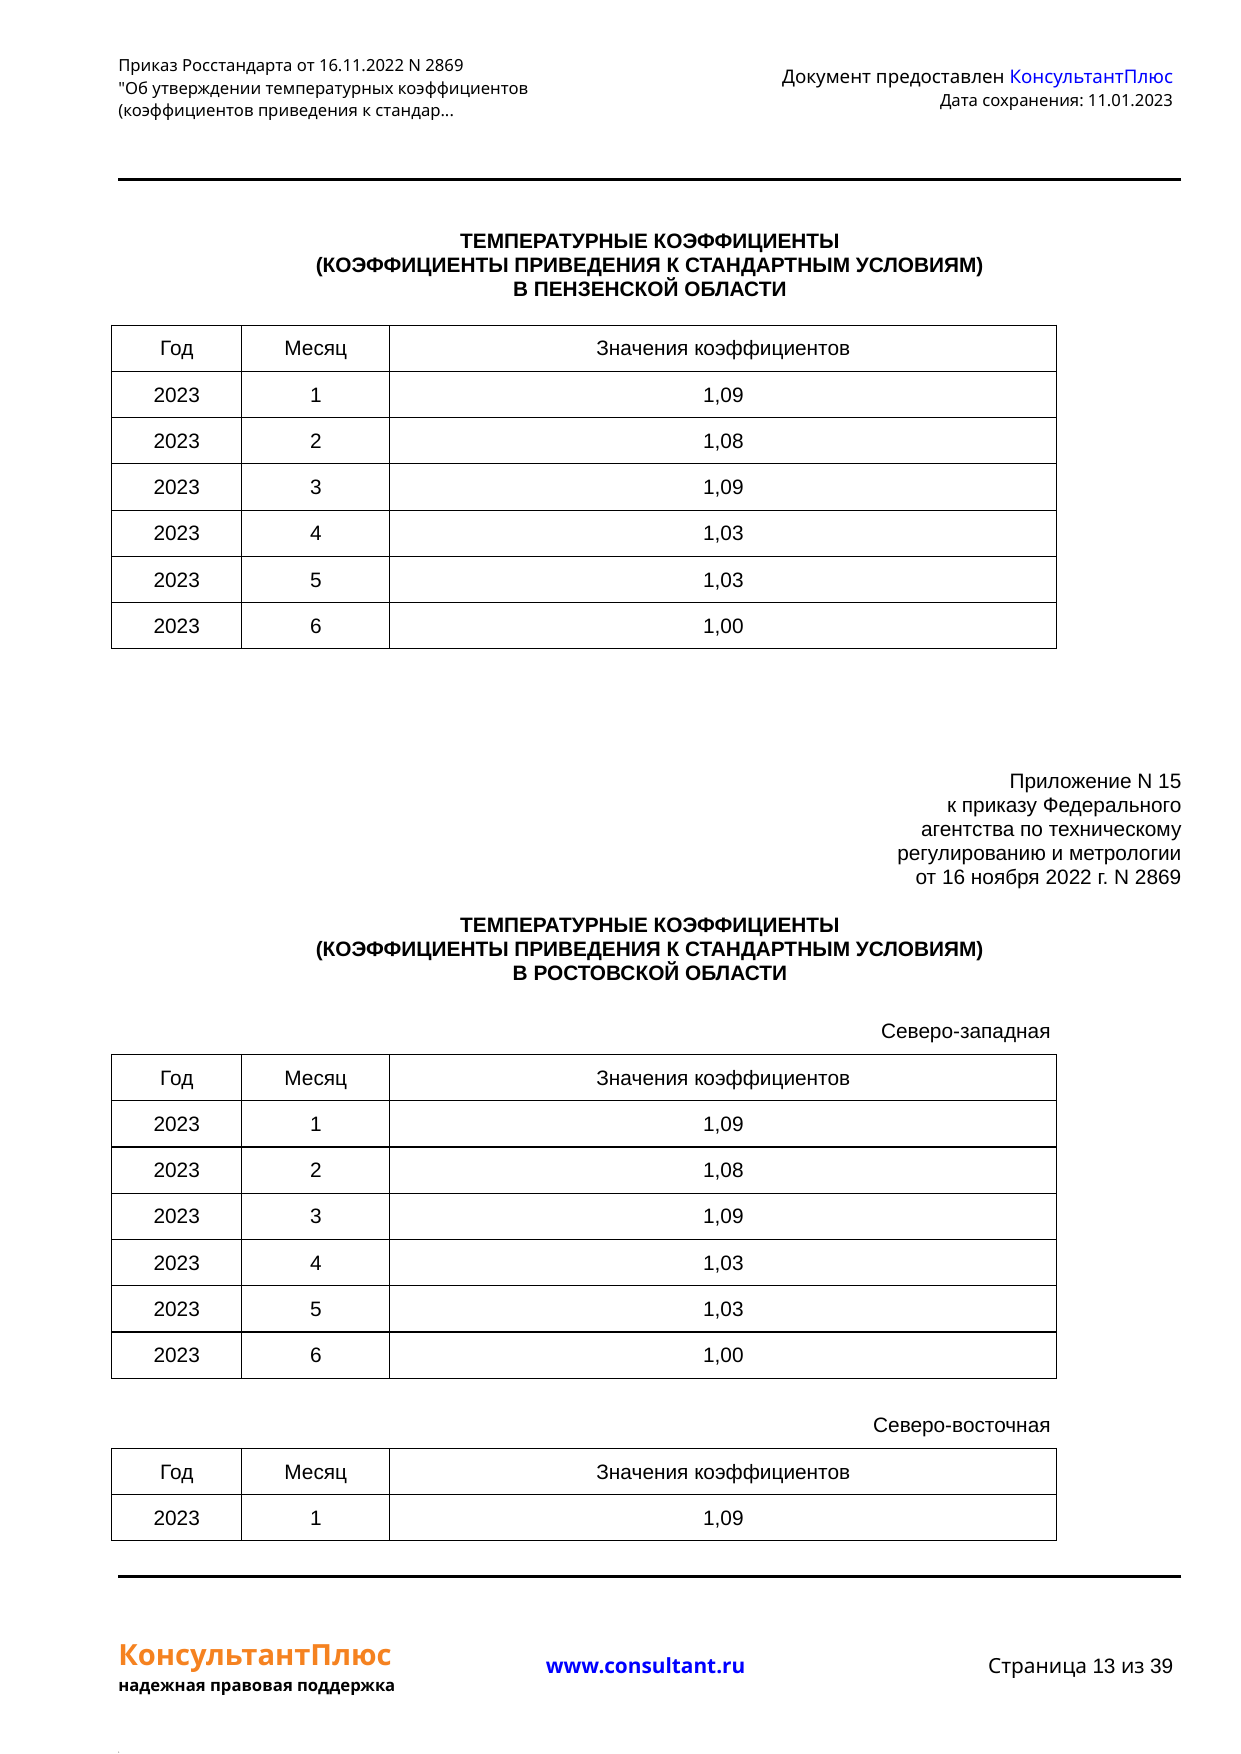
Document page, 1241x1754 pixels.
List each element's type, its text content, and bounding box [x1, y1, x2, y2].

table_cell 1,03 [390, 1286, 1056, 1331]
table_cell 2023 [112, 464, 241, 509]
table_cell 6 [242, 1333, 389, 1378]
table_cell 1 [242, 1101, 389, 1146]
text агентства по техническому [118, 817, 1181, 841]
table_cell 2023 [112, 557, 241, 602]
table_cell 2023 [112, 1240, 241, 1285]
table_header Северо-западная [112, 1009, 1057, 1054]
text к приказу Федерального [118, 793, 1181, 817]
table_cell Значения коэффициентов [390, 1449, 1056, 1494]
table_cell 4 [242, 511, 389, 556]
table_cell 1,09 [390, 464, 1056, 509]
table_cell 2023 [112, 511, 241, 556]
table_cell 2023 [112, 1286, 241, 1331]
table_cell 1,00 [390, 1333, 1056, 1378]
title (КОЭФФИЦИЕНТЫ ПРИВЕДЕНИЯ К СТАНДАРТНЫМ УСЛОВИЯМ) [118, 253, 1181, 277]
table_cell Месяц [242, 1055, 389, 1100]
title ТЕМПЕРАТУРНЫЕ КОЭФФИЦИЕНТЫ [118, 913, 1181, 937]
table_cell 1,03 [390, 1240, 1056, 1285]
table_cell 2023 [112, 1495, 241, 1540]
table_cell 2023 [112, 603, 241, 648]
table_cell 2023 [112, 1148, 241, 1193]
table_header Год [112, 326, 241, 371]
table_cell 2023 [112, 1101, 241, 1146]
table_cell 1,00 [390, 603, 1056, 648]
table_cell 2 [242, 1148, 389, 1193]
table_cell 2023 [112, 1333, 241, 1378]
table_cell 3 [242, 464, 389, 509]
text Приложение N 15 [118, 769, 1181, 793]
table_cell 2023 [112, 372, 241, 417]
title В РОСТОВСКОЙ ОБЛАСТИ [118, 961, 1181, 985]
table_cell 1 [242, 1495, 389, 1540]
table_cell 2023 [112, 418, 241, 463]
table_cell Значения коэффициентов [390, 1055, 1056, 1100]
table_cell 1,09 [390, 372, 1056, 417]
table_cell 1,09 [390, 1194, 1056, 1239]
text от 16 ноября 2022 г. N 2869 [118, 865, 1181, 889]
text регулированию и метрологии [118, 841, 1181, 865]
table_header Северо-восточная [112, 1403, 1057, 1448]
title В ПЕНЗЕНСКОЙ ОБЛАСТИ [118, 277, 1181, 301]
table_cell 1 [242, 372, 389, 417]
table_cell 6 [242, 603, 389, 648]
table_cell Год [112, 1055, 241, 1100]
table_cell 1,03 [390, 511, 1056, 556]
table_cell 3 [242, 1194, 389, 1239]
table_cell 1,09 [390, 1101, 1056, 1146]
table_cell 5 [242, 557, 389, 602]
table_cell 4 [242, 1240, 389, 1285]
table_header Значения коэффициентов [390, 326, 1056, 371]
table_cell 5 [242, 1286, 389, 1331]
table_cell 1,08 [390, 1148, 1056, 1193]
table_cell Месяц [242, 1449, 389, 1494]
table_cell Год [112, 1449, 241, 1494]
table_cell 1,09 [390, 1495, 1056, 1540]
table_cell 2023 [112, 1194, 241, 1239]
table_cell 1,08 [390, 418, 1056, 463]
title ТЕМПЕРАТУРНЫЕ КОЭФФИЦИЕНТЫ [118, 229, 1181, 253]
table_cell 2 [242, 418, 389, 463]
title (КОЭФФИЦИЕНТЫ ПРИВЕДЕНИЯ К СТАНДАРТНЫМ УСЛОВИЯМ) [118, 937, 1181, 961]
table_header Месяц [242, 326, 389, 371]
table_cell 1,03 [390, 557, 1056, 602]
